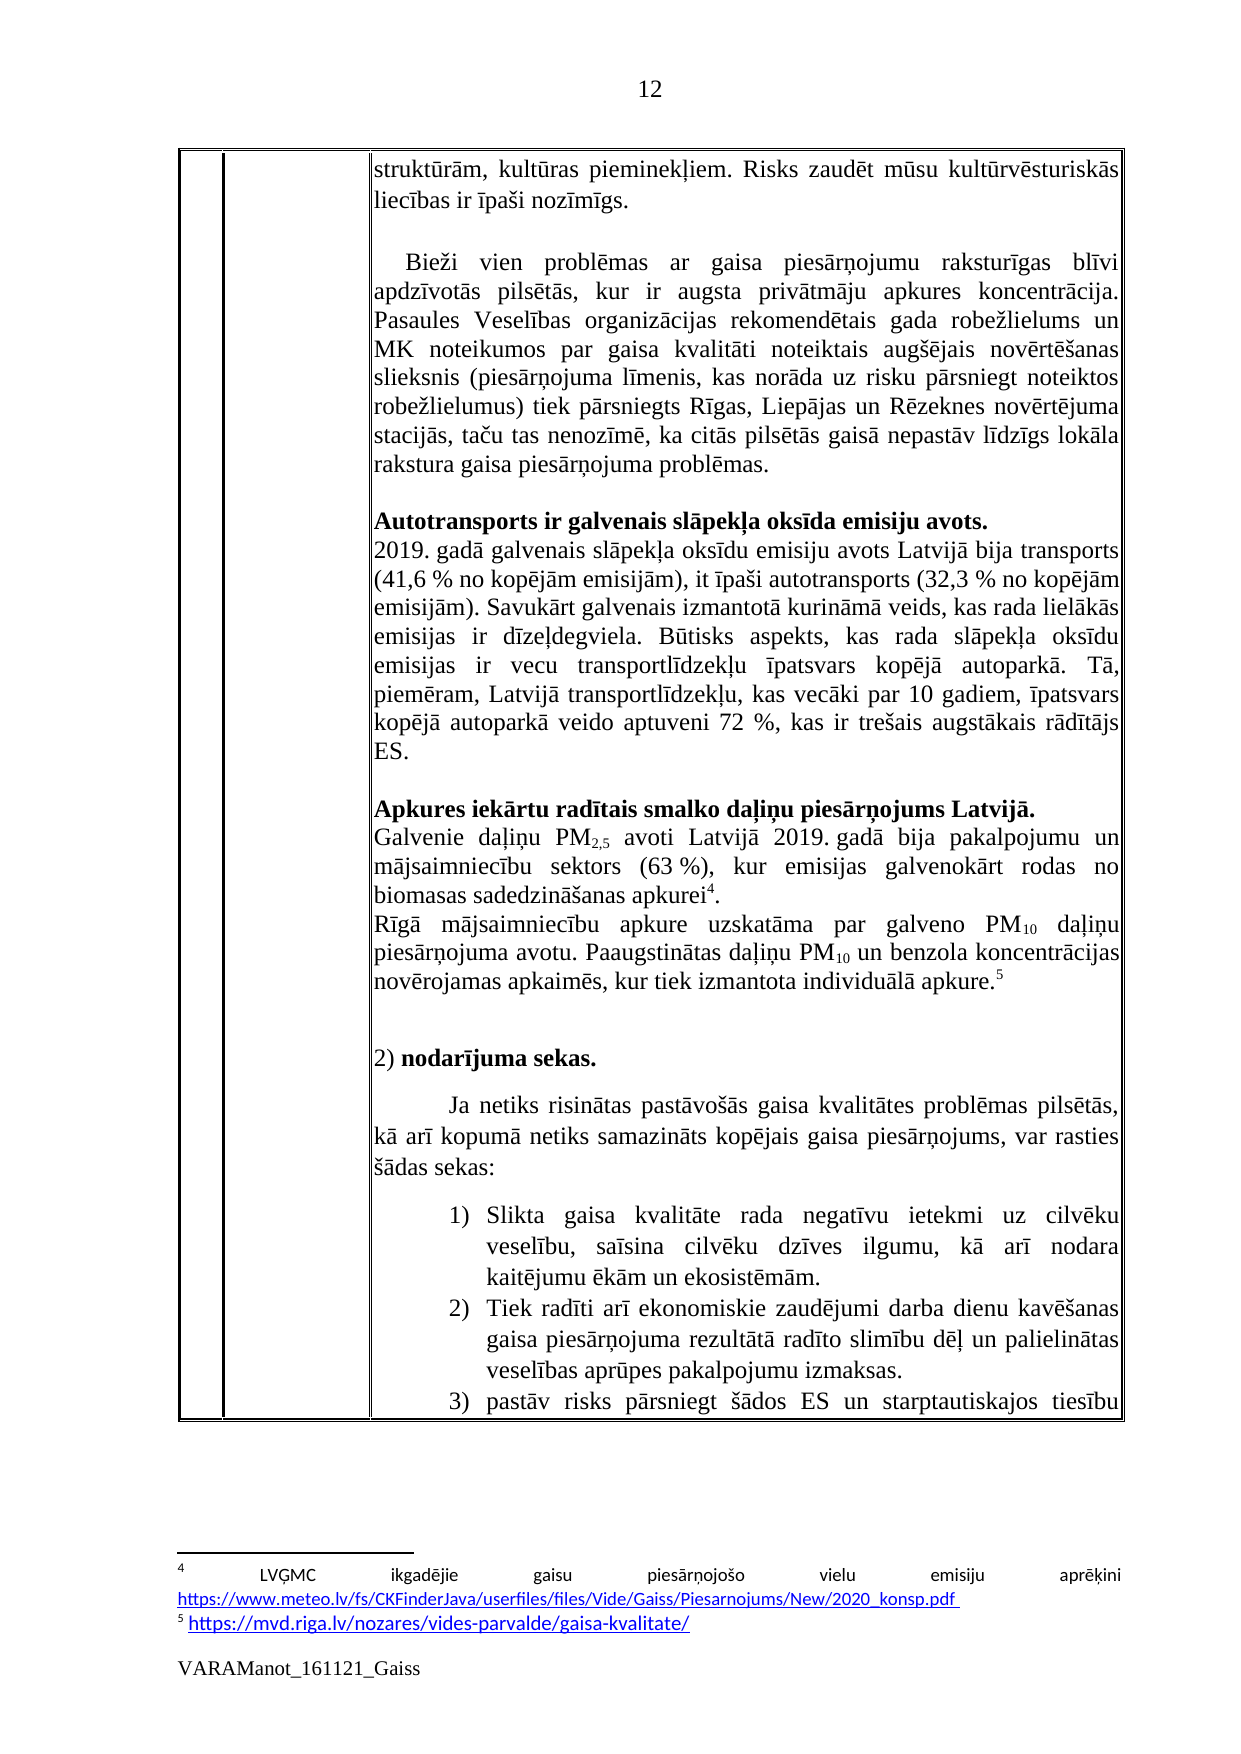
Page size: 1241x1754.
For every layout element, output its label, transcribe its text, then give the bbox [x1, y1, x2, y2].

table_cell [371, 151, 1121, 1418]
table_cell 2. [180, 149, 223, 1418]
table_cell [223, 151, 371, 1418]
